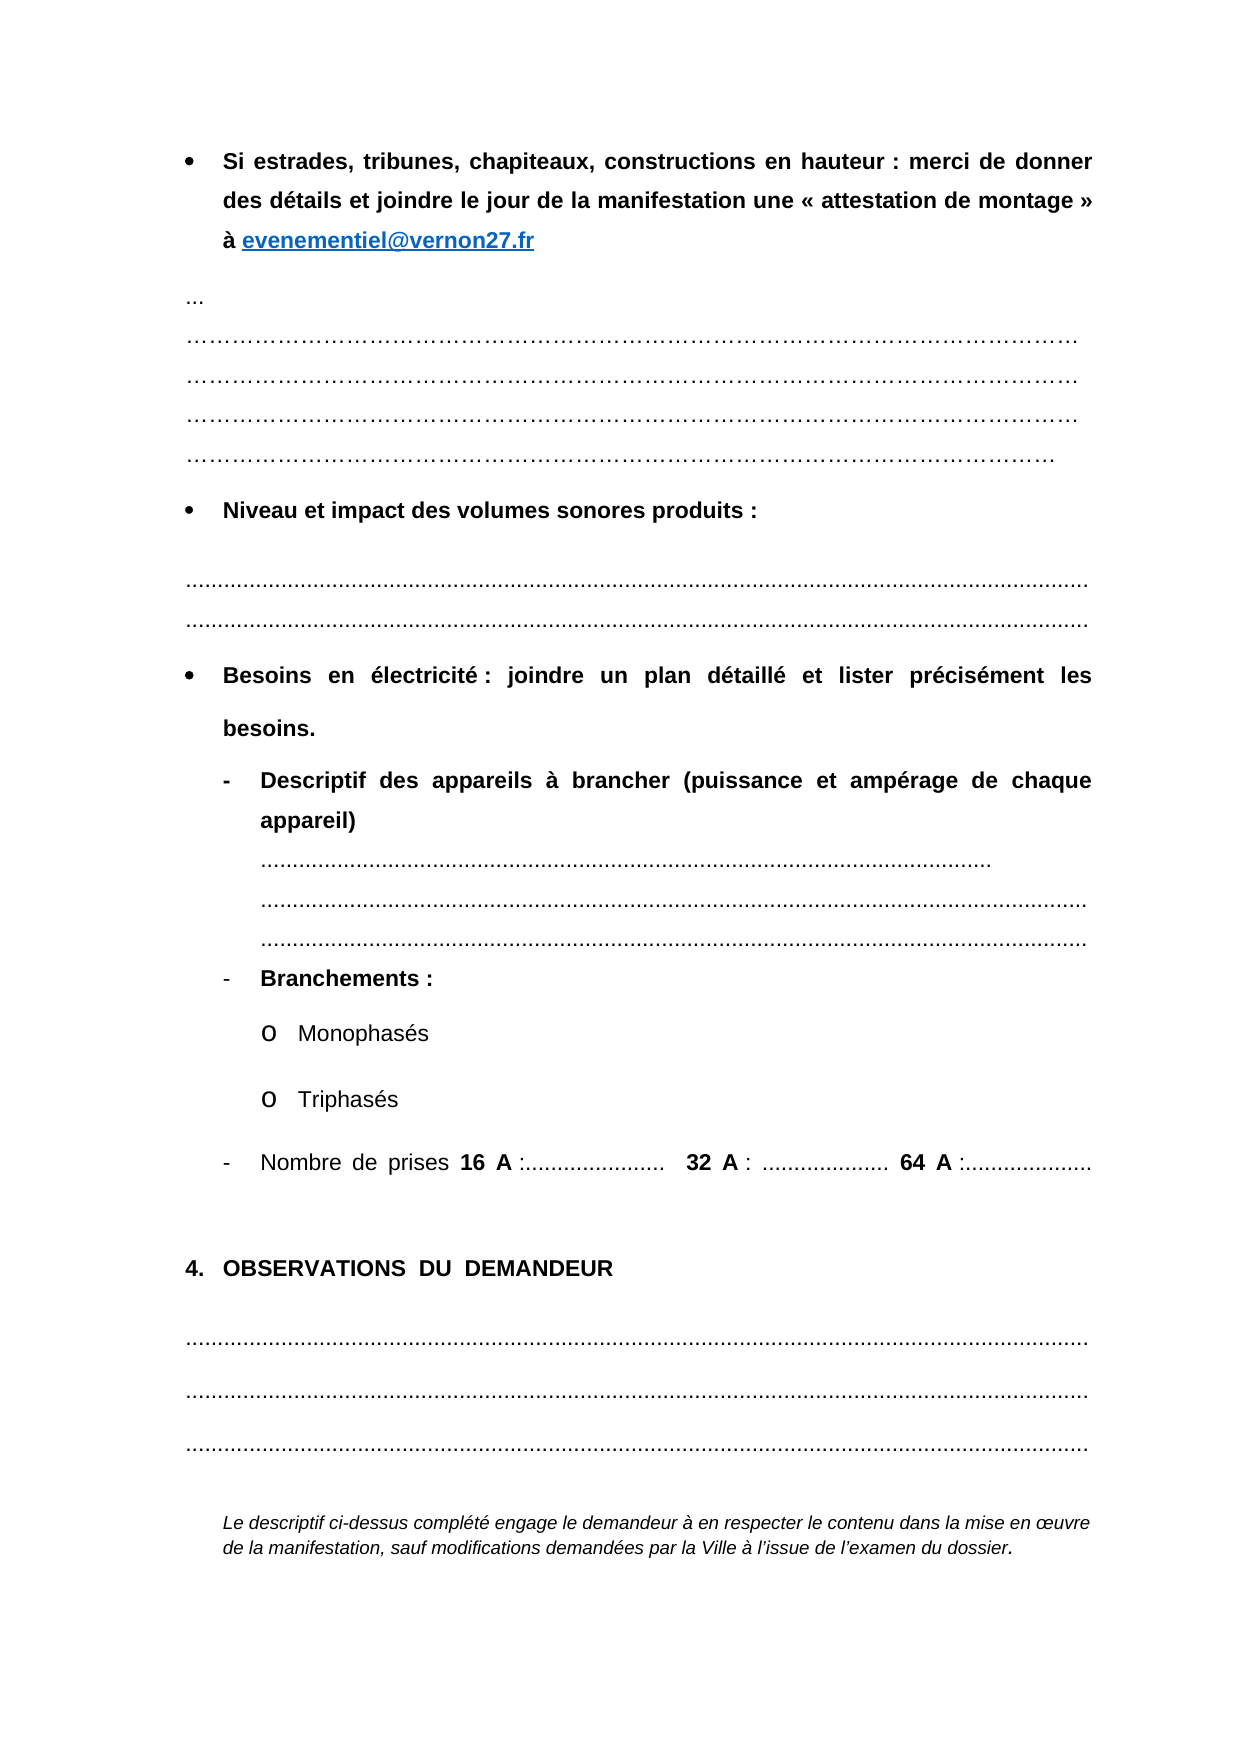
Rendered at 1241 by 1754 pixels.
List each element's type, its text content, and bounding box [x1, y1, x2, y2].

list Descriptif des appareils à brancher (puissance et ampérage de chaque appareil) ................................................................................................................... [223, 767, 1093, 872]
list Triphasés [260, 1083, 1093, 1116]
list Le descriptif ci-dessus complété engage le demandeur à en respecter le contenu dans la mise en œuvre de la manifestation, sauf modifications demandées par la Ville à l’issue de l’examen du dossier. [223, 1511, 1093, 1559]
list OBSERVATIONS DU DEMANDEUR [185, 1255, 1093, 1281]
list .................................................................................................................................................................................................................................................................... [260, 886, 1093, 951]
text ............................................................................................................................................................................................................................................................................................ [185, 566, 1093, 632]
text ...…………………………………………………………………………………………………………………………………………………………………………………………………………………………………………………………………………………………………………………………………………………………………………………………………………………………… [185, 283, 1093, 467]
list Branchements : [223, 964, 1093, 991]
list Si estrades, tribunes, chapiteaux, constructions en hauteur : merci de donner des détails et joindre le jour de la manifestation une « attestation de montage » à evenementiel@vernon27.fr [185, 148, 1093, 253]
list Nombre de prises 16 A :...................... 32 A : .................... 64 A :.................... [223, 1149, 1093, 1228]
text .......................................................................................................................................................................................................................................................................................................................................................................................................................................... [185, 1324, 1093, 1456]
list Niveau et impact des volumes sonores produits : [185, 497, 1093, 523]
list Monophasés [260, 1017, 1093, 1050]
list Besoins en électricité : joindre un plan détaillé et lister précisément les besoins. [185, 662, 1093, 741]
